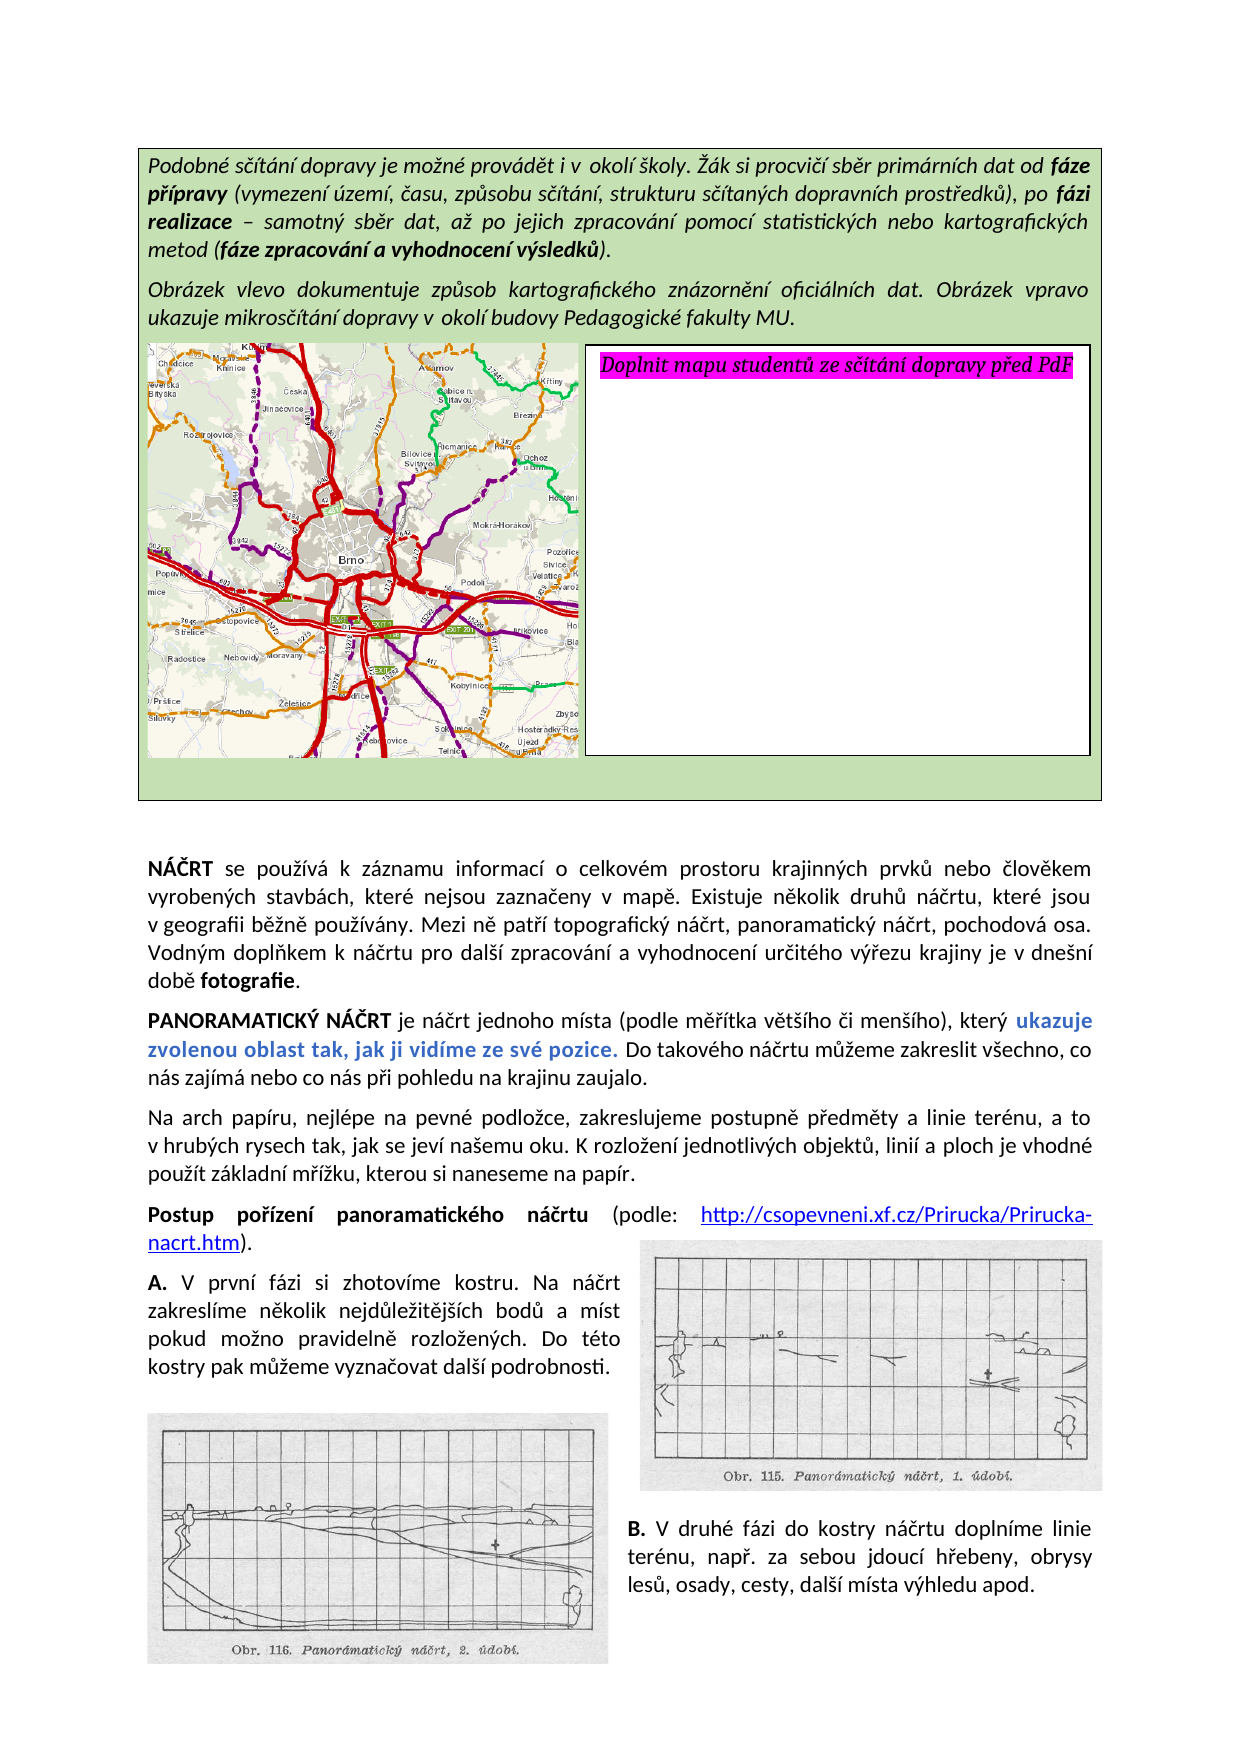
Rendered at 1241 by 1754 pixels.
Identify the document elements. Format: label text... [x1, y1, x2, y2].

text A. V první fázi si zhotovíme kostru. Na náčrt zakreslíme několik nejdůležitějších bodů a míst pokud možno pravidelně rozložených. Do této kostry pak můžeme vyznačovat další podrobnosti. [148, 1268, 639, 1380]
text Podobné sčítání dopravy je možné provádět i v okolí školy. Žák si procvičí sběr primárních dat od fáze přípravy (vymezení území, času, způsobu sčítání, strukturu sčítaných dopravních prostředků), po fázi realizace – samotný sběr dat, až po jejich zpracování pomocí statistických nebo kartografických metod (fáze zpracování a vyhodnocení výsledků). [139, 149, 1101, 263]
text NÁČRT se používá k záznamu informací o celkovém prostoru krajinných prvků nebo člověkem vyrobených stavbách, které nejsou zaznačeny v mapě. Existuje několik druhů náčrtu, které jsou v geografii běžně používány. Mezi ně patří topografický náčrt, panoramatický náčrt, pochodová osa. Vodným doplňkem k náčrtu pro další zpracování a vyhodnocení určitého výřezu krajiny je v dnešní době fotografie. [148, 854, 1093, 994]
text Obrázek vlevo dokumentuje způsob kartografického znázornění oficiálních dat. Obrázek vpravo ukazuje mikrosčítání dopravy v okolí budovy Pedagogické fakulty MU. [139, 272, 1101, 331]
text B. V druhé fázi do kostry náčrtu doplníme linie terénu, např. za sebou jdoucí hřebeny, obrysy lesů, osady, cesty, další místa výhledu apod. [148, 1393, 1093, 1598]
text Postup pořízení panoramatického náčrtu (podle: http://csopevneni.xf.cz/Prirucka/Prirucka-nacrt.htm). [148, 1200, 1093, 1256]
text Na arch papíru, nejlépe na pevné podložce, zakreslujeme postupně předměty a linie terénu, a to v hrubých rysech tak, jak se jeví našemu oku. K rozložení jednotlivých objektů, linií a ploch je vhodné použít základní mřížku, kterou si naneseme na papír. [148, 1103, 1093, 1187]
text PANORAMATICKÝ NÁČRT je náčrt jednoho místa (podle měřítka většího či menšího), který ukazuje zvolenou oblast tak, jak ji vidíme ze své pozice. Do takového náčrtu můžeme zakreslit všechno, co nás zajímá nebo co nás při pohledu na krajinu zaujalo. [148, 1007, 1093, 1091]
picture [147, 343, 579, 758]
